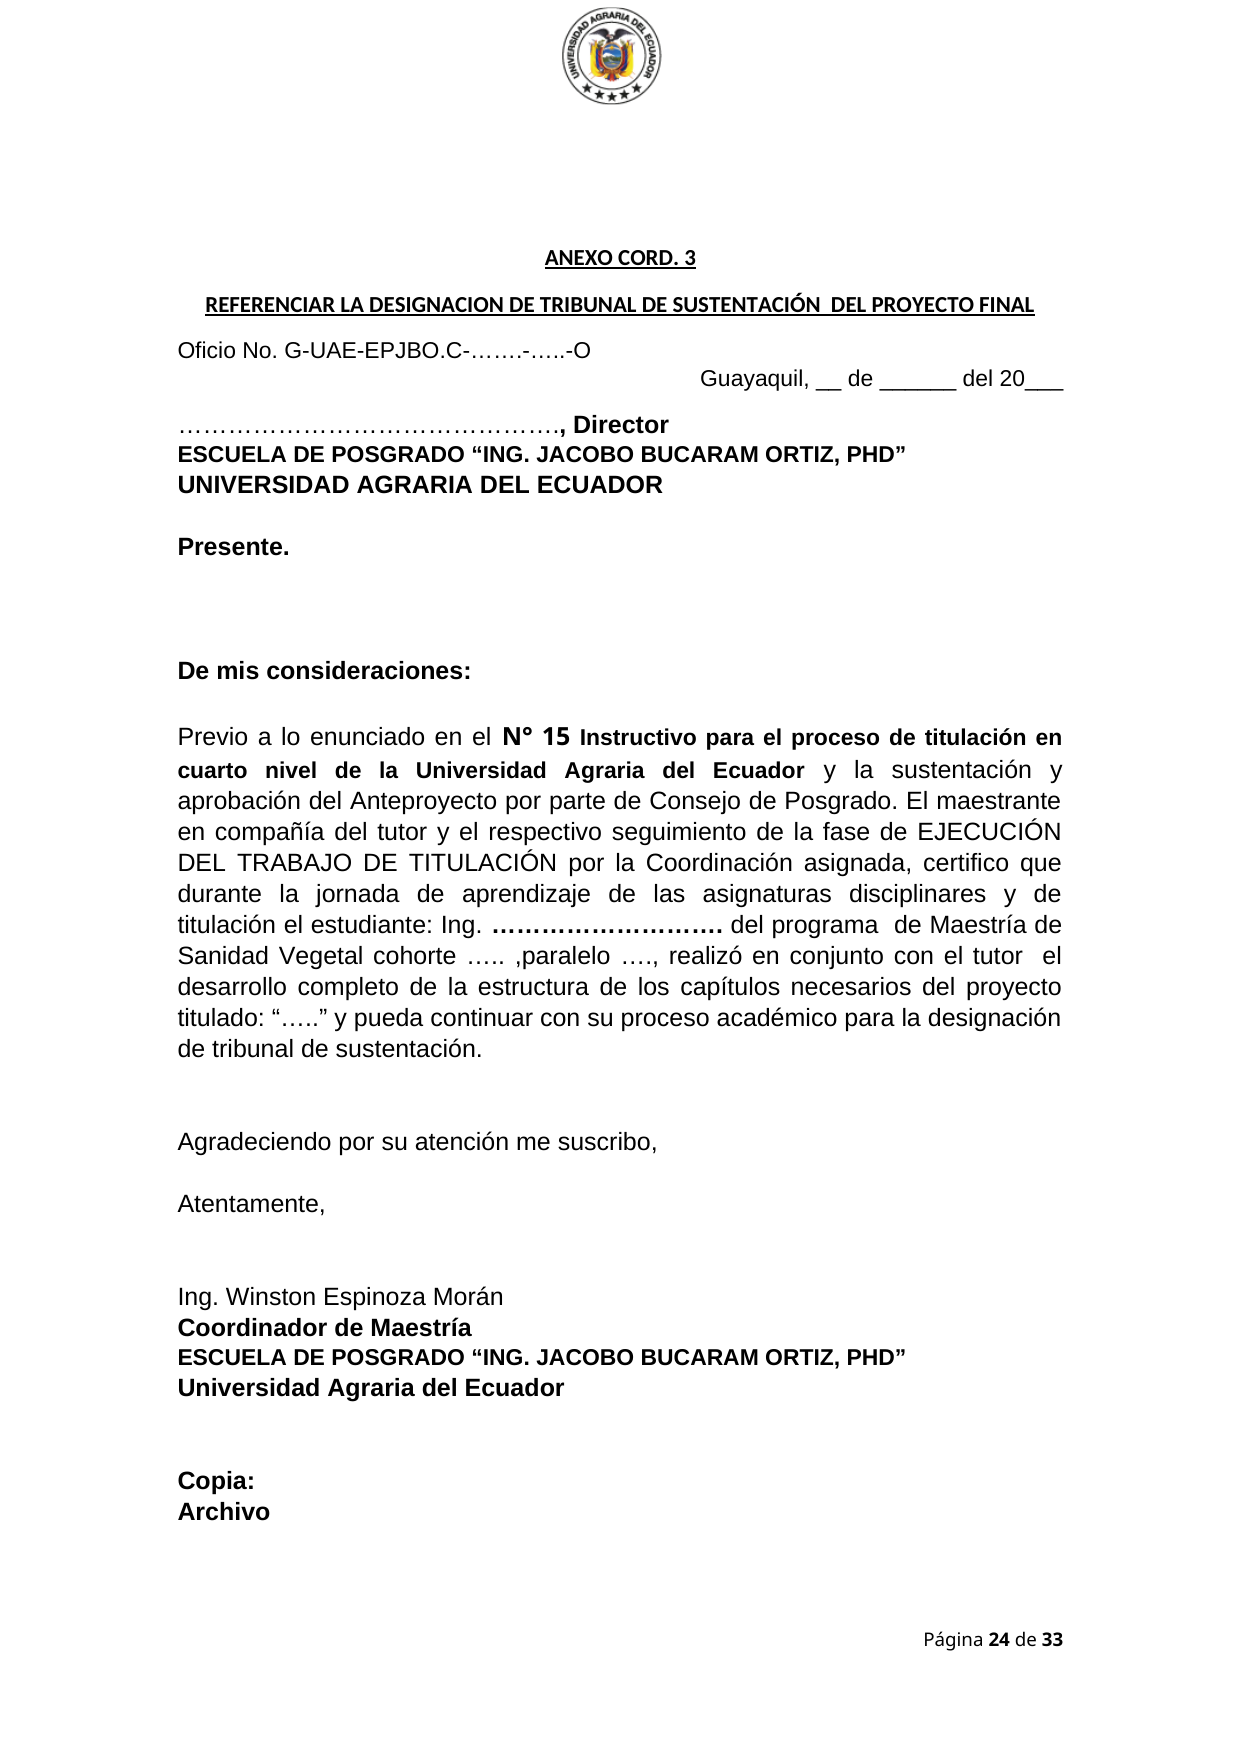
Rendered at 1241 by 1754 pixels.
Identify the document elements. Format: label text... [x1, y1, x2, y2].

text Ing. Winston Espinoza Morán [177, 1282, 1063, 1311]
text UNIVERSIDAD AGRARIA DEL ECUADOR [177, 470, 1063, 499]
text Universidad Agraria del Ecuador [177, 1373, 1063, 1402]
text ESCUELA DE POSGRADO “ING. JACOBO BUCARAM ORTIZ, PHD” [177, 1344, 1063, 1371]
text Archivo [177, 1497, 1063, 1526]
text Previo a lo enunciado en el N° 15 Instructivo para el proceso de titulación en cuarto nivel de la Universidad Agraria del Ecuador y la sustentación y aprobación del Anteproyecto por parte de Consejo de Posgrado. El maestrante en compañía del tutor y el respectivo seguimiento de la fase de EJECUCIÓN DEL TRABAJO DE TITULACIÓN por la Coordinación asignada, certifico que durante la jornada de aprendizaje de las asignaturas disciplinares y de titulación el estudiante: Ing. ………………………. del programa de Maestría de Sanidad Vegetal cohorte ….. ,paralelo …., realizó en conjunto con el tutor el desarrollo completo de la estructura de los capítulos necesarios del proyecto titulado: “…..” y pueda continuar con su proceso académico para la designación de tribunal de sustentación. [177, 718, 1063, 1063]
text REFERENCIAR LA DESIGNACION DE TRIBUNAL DE SUSTENTACIÓN DEL PROYECTO FINAL [177, 290, 1063, 318]
text Agradeciendo por su atención me suscribo, [177, 1127, 1063, 1156]
text Atentamente, [177, 1189, 1063, 1218]
text Copia: [177, 1466, 1063, 1495]
text Oficio No. G-UAE-EPJBO.C-…….-…..-O [177, 337, 1063, 363]
text Presente. [177, 532, 1063, 561]
text De mis consideraciones: [177, 656, 1063, 685]
text ANEXO CORD. 3 [177, 243, 1063, 271]
text ………………………………………., Director [177, 410, 1063, 439]
text ESCUELA DE POSGRADO “ING. JACOBO BUCARAM ORTIZ, PHD” [177, 441, 1063, 468]
text Coordinador de Maestría [177, 1313, 1063, 1342]
text Guayaquil, __ de ______ del 20___ [266, 365, 1063, 392]
